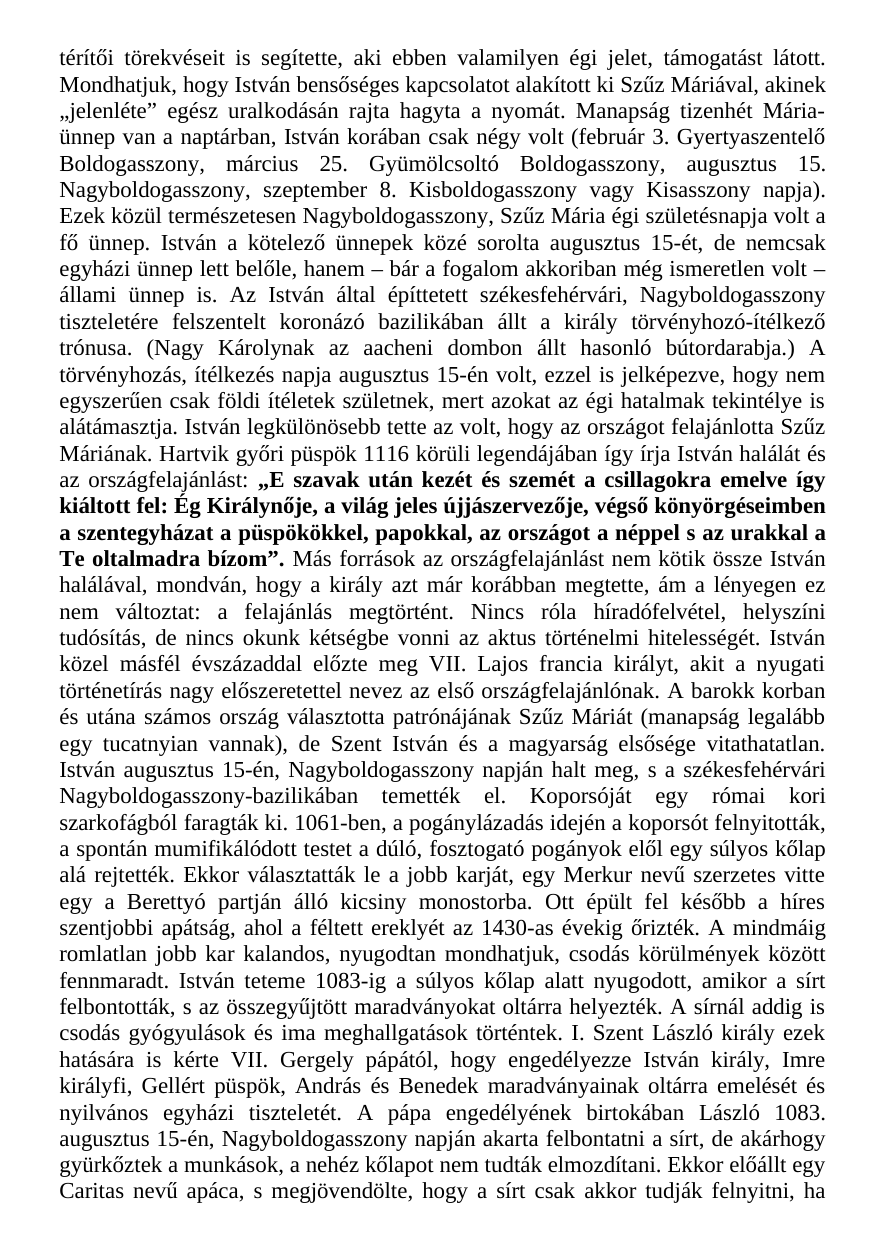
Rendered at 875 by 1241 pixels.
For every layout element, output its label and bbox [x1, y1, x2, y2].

text [59, 44, 827, 1204]
